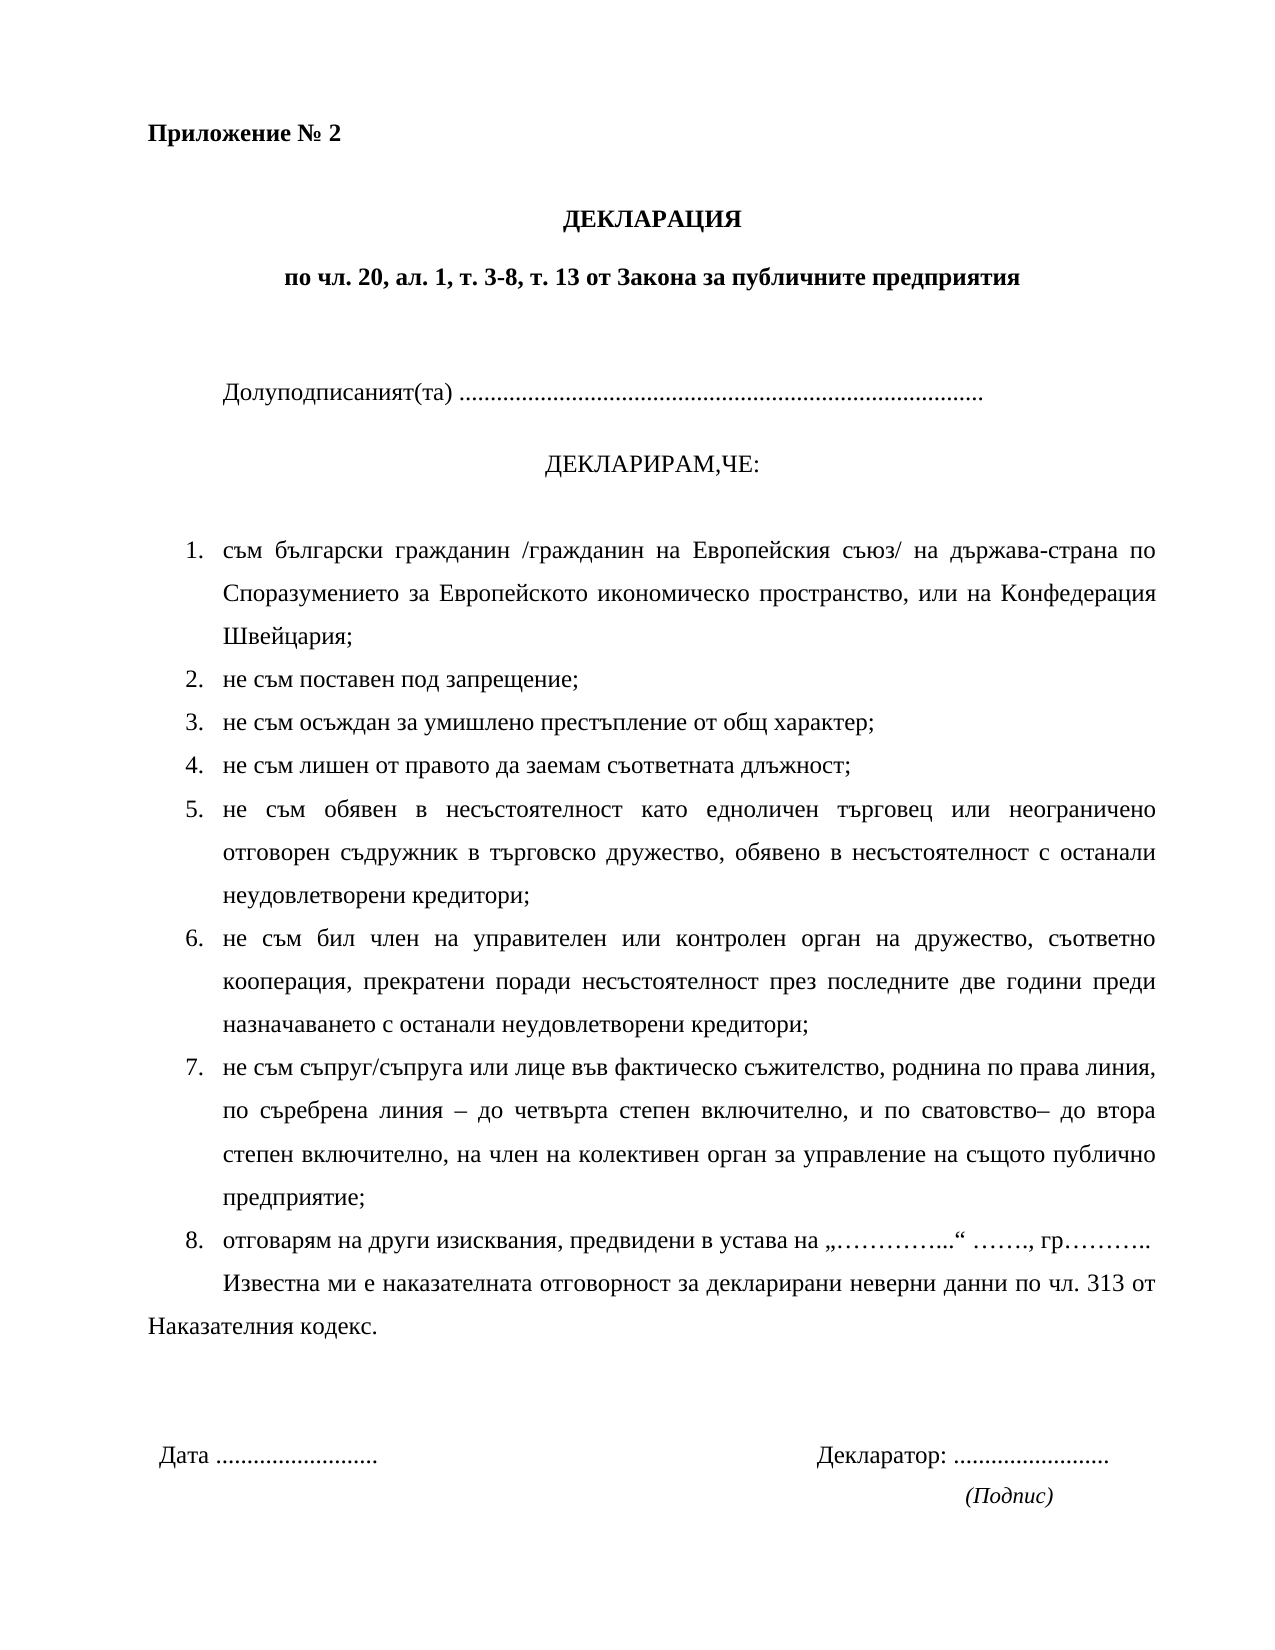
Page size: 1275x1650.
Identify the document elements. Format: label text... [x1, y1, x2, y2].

list не съм обявен в несъстоятелност като едноличен търговец или неограничено отговорен съдружник в търговско дружество, обявено в несъстоятелност с останали неудовлетворени кредитори; [185, 794, 1157, 909]
list отговарям на други изисквания, предвидени в устава на „…………...“ ……., гр……….. [185, 1225, 1157, 1254]
list не съм бил член на управителен или контролен орган на дружество, съответно кооперация, прекратени поради несъстоятелност през последните две години преди назначаването с останали неудовлетворени кредитори; [185, 923, 1157, 1038]
list не съм поставен под запрещение; [185, 664, 1157, 693]
list не съм съпруг/съпруга или лице във фактическо съжителство, роднина по права линия, по съребрена линия – до четвърта степен включително, и по сватовство– до втора степен включително, на член на колективен орган за управление на същото публично предприятие; [185, 1052, 1157, 1211]
text по чл. 20, ал. 1, т. 3-8, т. 13 от Закона за публичните предприятия [148, 262, 1157, 291]
list не съм осъждан за умишлено престъпление от общ характер; [185, 707, 1157, 736]
table_header Декларатор: ......................... [705, 1441, 1148, 1482]
text ДЕКЛАРИРАМ,ЧЕ: [148, 449, 1157, 477]
list не съм лишен от правото да заемам съответната длъжност; [185, 751, 1157, 779]
table_header Дата .......................... [148, 1441, 705, 1482]
text Долуподписаният(та) .................................................................................... [148, 377, 1157, 406]
text Известна ми е наказателната отговорност за декларирани неверни данни по чл. 313 от Наказателния кодекс. [148, 1268, 1157, 1340]
text (Подпис) [148, 1482, 1157, 1509]
text Приложение № 2 [148, 118, 1157, 147]
text ДЕКЛАРАЦИЯ [148, 204, 1157, 233]
list съм български гражданин /гражданин на Европейския съюз/ на държава-страна по Споразумението за Европейското икономическо пространство, или на Конфедерация Швейцария; [185, 535, 1157, 650]
